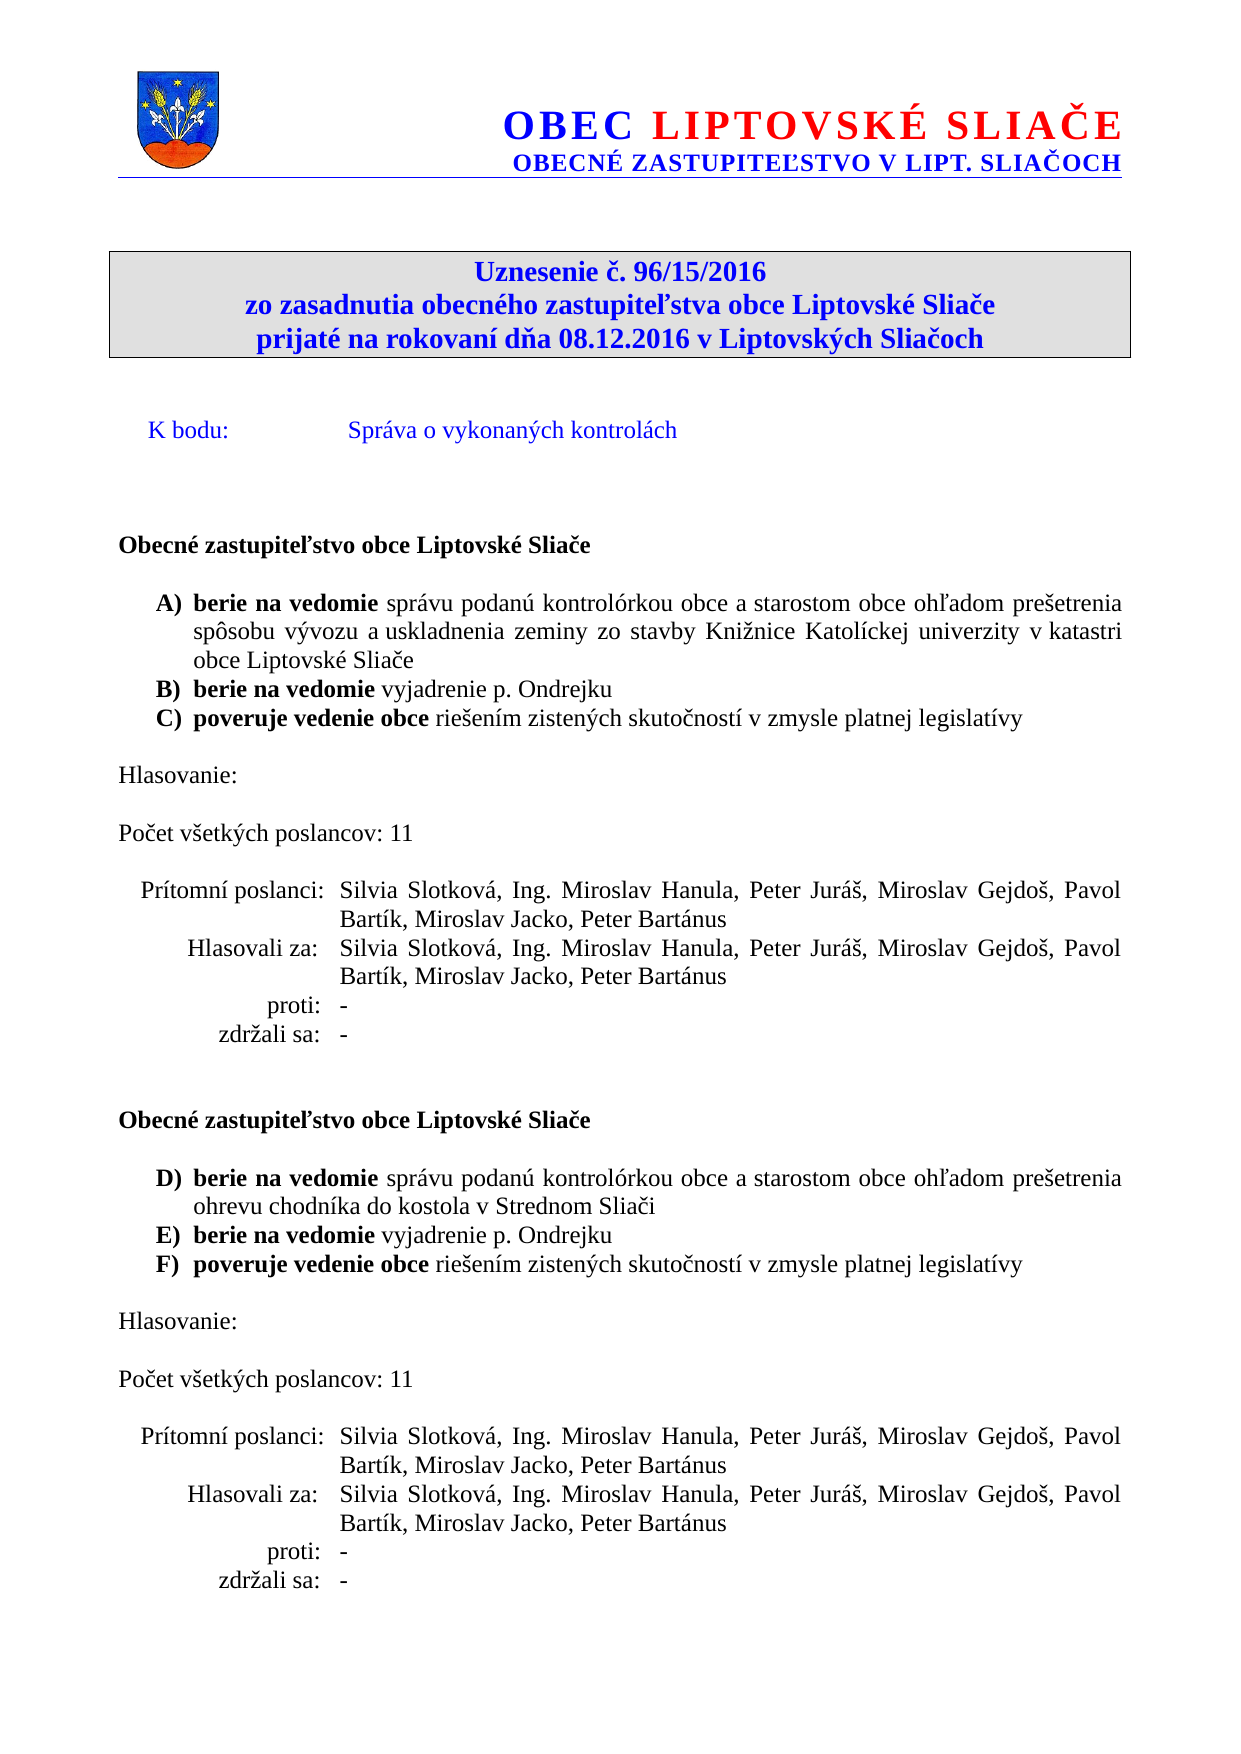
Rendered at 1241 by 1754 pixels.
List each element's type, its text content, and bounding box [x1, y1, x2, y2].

text Obecné zastupiteľstvo obce Liptovské Sliače [118, 1105, 1122, 1134]
text OBEC LIPTOVSKÉ SLIAČE [118, 100, 1122, 148]
list berie na vedomie vyjadrenie p. Ondrejku [156, 674, 1122, 703]
list berie na vedomie vyjadrenie p. Ondrejku [156, 1220, 1122, 1249]
text proti: - [118, 990, 1122, 1019]
text Hlasovali za: Silvia Slotková, Ing. Miroslav Hanula, Peter Juráš, Miroslav Gejdoš, Pavol Bartík, Miroslav Jacko, Peter Bartánus [118, 1479, 1122, 1536]
text Hlasovali za: Silvia Slotková, Ing. Miroslav Hanula, Peter Juráš, Miroslav Gejdoš, Pavol Bartík, Miroslav Jacko, Peter Bartánus [118, 933, 1122, 990]
text OBECNÉ ZASTUPITEĽSTVO V LIPT. SLIAČOCH [118, 148, 1122, 177]
list berie na vedomie správu podanú kontrolórkou obce a starostom obce ohľadom prešetrenia spôsobu vývozu a uskladnenia zeminy zo stavby Knižnice Katolíckej univerzity v katastri obce Liptovské Sliače [156, 588, 1122, 674]
text Prítomní poslanci: Silvia Slotková, Ing. Miroslav Hanula, Peter Juráš, Miroslav Gejdoš, Pavol Bartík, Miroslav Jacko, Peter Bartánus [118, 1421, 1122, 1479]
list poveruje vedenie obce riešením zistených skutočností v zmysle platnej legislatívy [156, 1249, 1122, 1278]
text zdržali sa: - [118, 1019, 1122, 1048]
text Hlasovanie: [118, 760, 1122, 789]
list poveruje vedenie obce riešením zistených skutočností v zmysle platnej legislatívy [156, 703, 1122, 731]
text Hlasovanie: [118, 1306, 1122, 1335]
text zdržali sa: - [118, 1565, 1122, 1594]
text Počet všetkých poslancov: 11 [118, 818, 1122, 846]
text Počet všetkých poslancov: 11 [118, 1364, 1122, 1393]
text proti: - [118, 1536, 1122, 1565]
text K bodu: Správa o vykonaných kontrolách [148, 415, 1122, 444]
text Uznesenie č. 96/15/2016 zo zasadnutia obecného zastupiteľstva obce Liptovské Sliače prijaté na rokovaní dňa 08.12.2016 v Liptovských Sliačoch [110, 252, 1130, 357]
text Prítomní poslanci: Silvia Slotková, Ing. Miroslav Hanula, Peter Juráš, Miroslav Gejdoš, Pavol Bartík, Miroslav Jacko, Peter Bartánus [118, 875, 1122, 933]
list berie na vedomie správu podanú kontrolórkou obce a starostom obce ohľadom prešetrenia ohrevu chodníka do kostola v Strednom Sliači [156, 1163, 1122, 1220]
text Obecné zastupiteľstvo obce Liptovské Sliače [118, 530, 1122, 559]
